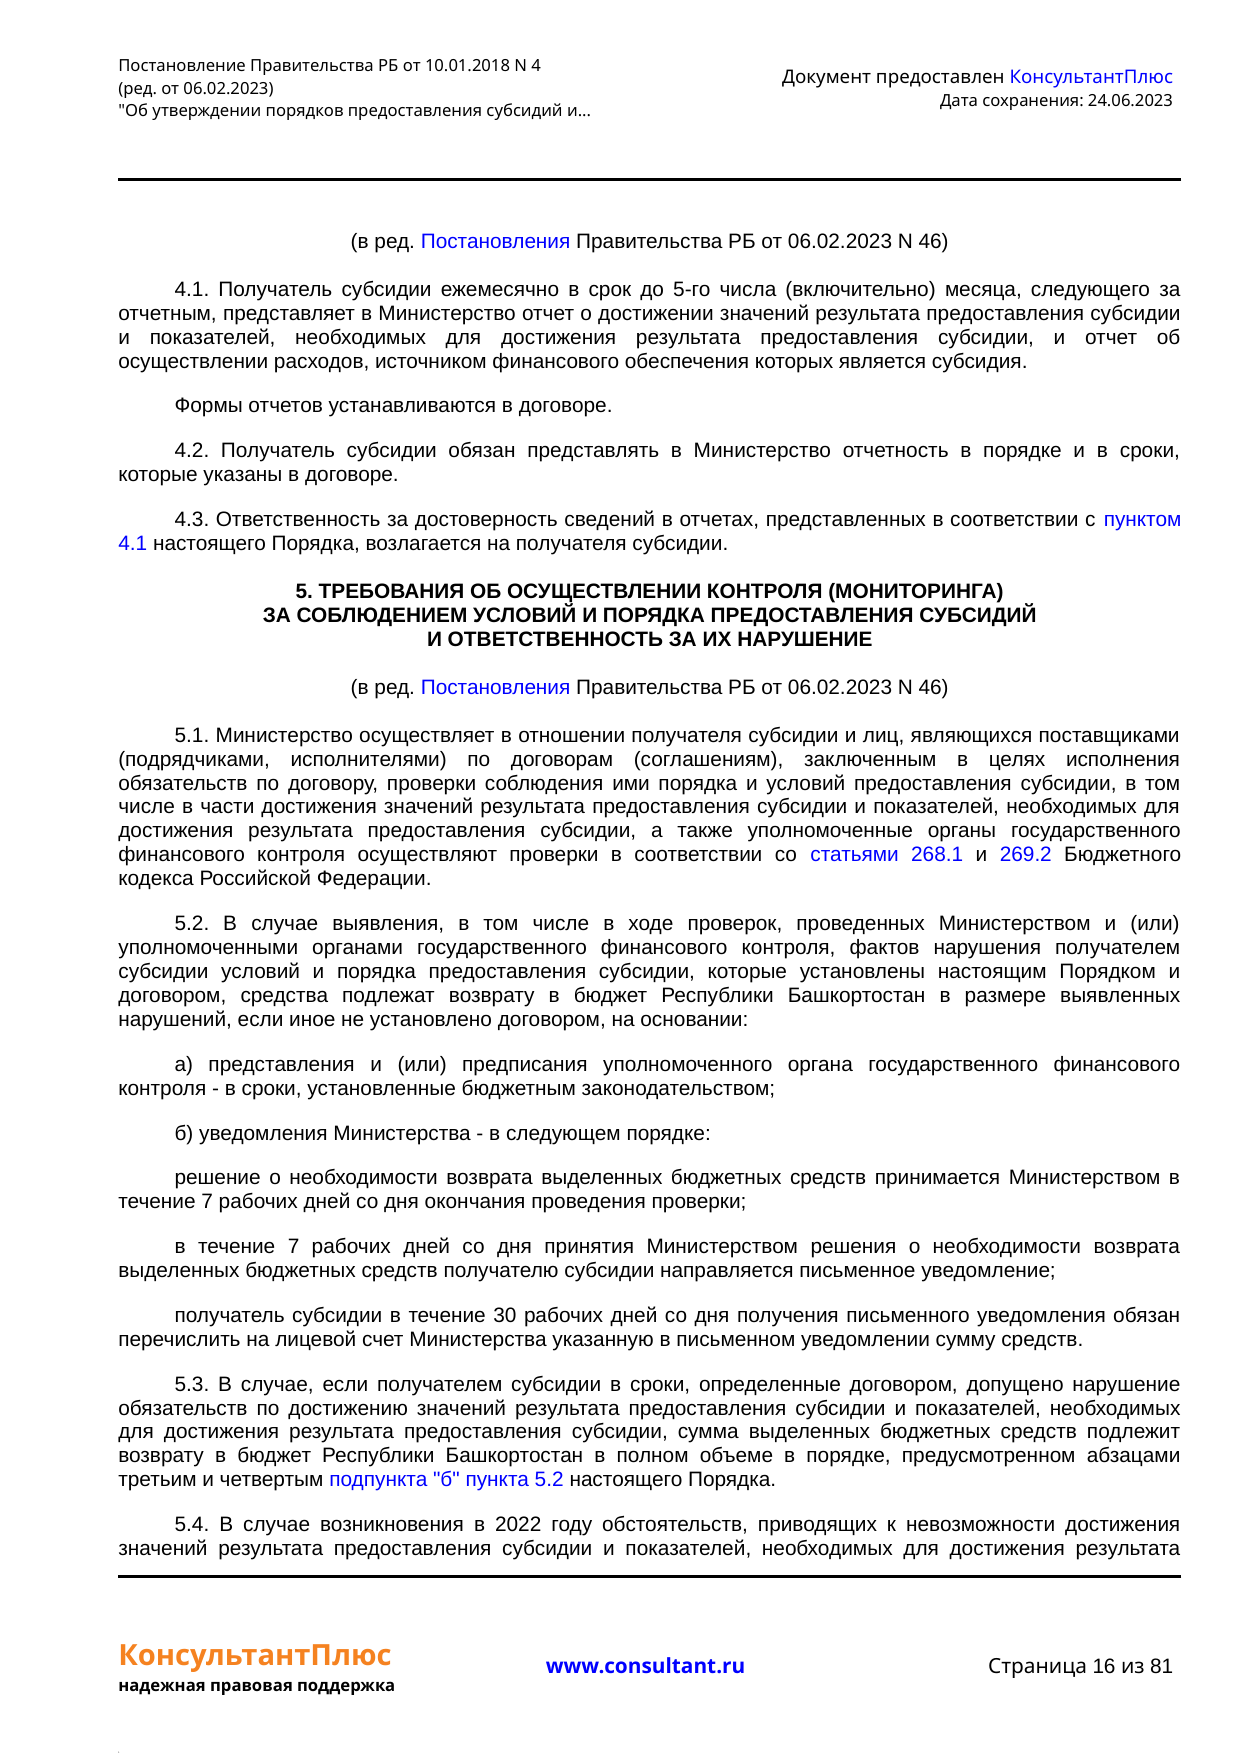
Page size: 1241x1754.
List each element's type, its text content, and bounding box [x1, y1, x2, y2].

text (в ред. Постановления Правительства РБ от 06.02.2023 N 46) [118, 674, 1181, 698]
text получатель субсидии в течение 30 рабочих дней со дня получения письменного уведомления обязан перечислить на лицевой счет Министерства указанную в письменном уведомлении сумму средств. [118, 1303, 1181, 1351]
text Формы отчетов устанавливаются в договоре. [118, 393, 1181, 417]
text 5.1. Министерство осуществляет в отношении получателя субсидии и лиц, являющихся поставщиками (подрядчиками, исполнителями) по договорам (соглашениям), заключенным в целях исполнения обязательств по договору, проверки соблюдения ими порядка и условий предоставления субсидии, в том числе в части достижения значений результата предоставления субсидии и показателей, необходимых для достижения результата предоставления субсидии, а также уполномоченные органы государственного финансового контроля осуществляют проверки в соответствии со статьями 268.1 и 269.2 Бюджетного кодекса Российской Федерации. [118, 722, 1181, 890]
title И ОТВЕТСТВЕННОСТЬ ЗА ИХ НАРУШЕНИЕ [118, 627, 1181, 651]
text 5.3. В случае, если получателем субсидии в сроки, определенные договором, допущено нарушение обязательств по достижению значений результата предоставления субсидии и показателей, необходимых для достижения результата предоставления субсидии, сумма выделенных бюджетных средств подлежит возврату в бюджет Республики Башкортостан в полном объеме в порядке, предусмотренном абзацами третьим и четвертым подпункта "б" пункта 5.2 настоящего Порядка. [118, 1371, 1181, 1491]
text в течение 7 рабочих дней со дня принятия Министерством решения о необходимости возврата выделенных бюджетных средств получателю субсидии направляется письменное уведомление; [118, 1234, 1181, 1282]
text (в ред. Постановления Правительства РБ от 06.02.2023 N 46) [118, 229, 1181, 253]
text решение о необходимости возврата выделенных бюджетных средств принимается Министерством в течение 7 рабочих дней со дня окончания проведения проверки; [118, 1165, 1181, 1213]
text б) уведомления Министерства - в следующем порядке: [118, 1120, 1181, 1144]
title ЗА СОБЛЮДЕНИЕМ УСЛОВИЙ И ПОРЯДКА ПРЕДОСТАВЛЕНИЯ СУБСИДИЙ [118, 603, 1181, 627]
title 5. ТРЕБОВАНИЯ ОБ ОСУЩЕСТВЛЕНИИ КОНТРОЛЯ (МОНИТОРИНГА) [118, 579, 1181, 603]
text 4.3. Ответственность за достоверность сведений в отчетах, представленных в соответствии с пунктом 4.1 настоящего Порядка, возлагается на получателя субсидии. [118, 507, 1181, 555]
text 4.2. Получатель субсидии обязан представлять в Министерство отчетность в порядке и в сроки, которые указаны в договоре. [118, 438, 1181, 486]
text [118, 1512, 1181, 1560]
text 5.2. В случае выявления, в том числе в ходе проверок, проведенных Министерством и (или) уполномоченными органами государственного финансового контроля, фактов нарушения получателем субсидии условий и порядка предоставления субсидии, которые установлены настоящим Порядком и договором, средства подлежат возврату в бюджет Республики Башкортостан в размере выявленных нарушений, если иное не установлено договором, на основании: [118, 911, 1181, 1031]
text а) представления и (или) предписания уполномоченного органа государственного финансового контроля - в сроки, установленные бюджетным законодательством; [118, 1052, 1181, 1099]
text 4.1. Получатель субсидии ежемесячно в срок до 5-го числа (включительно) месяца, следующего за отчетным, представляет в Министерство отчет о достижении значений результата предоставления субсидии и показателей, необходимых для достижения результата предоставления субсидии, и отчет об осуществлении расходов, источником финансового обеспечения которых является субсидия. [118, 277, 1181, 372]
